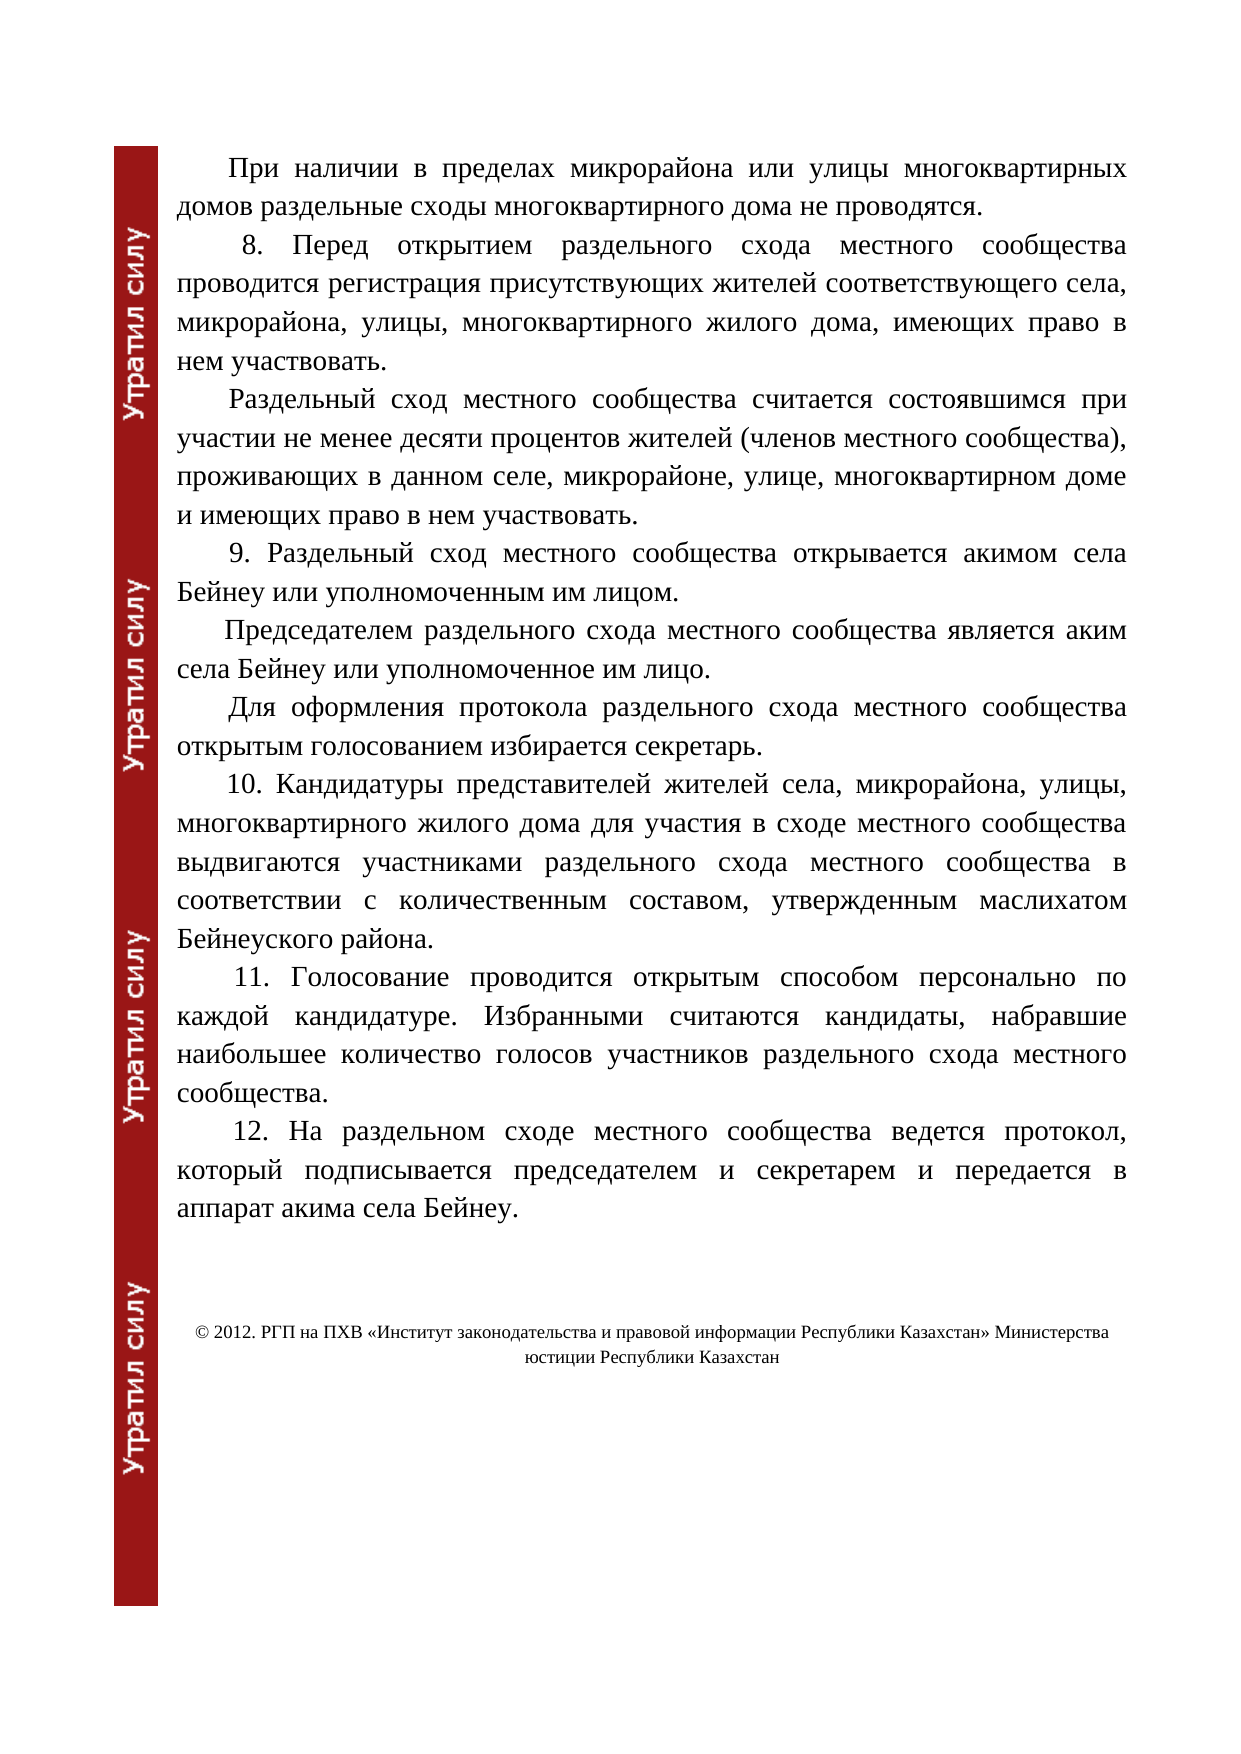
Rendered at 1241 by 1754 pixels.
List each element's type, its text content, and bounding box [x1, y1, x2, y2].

picture [114, 684, 158, 689]
picture [114, 1108, 158, 1113]
picture [114, 1367, 158, 1606]
text 10. Кандидатуры представителей жителей села, микрорайона, улицы, многоквартирного жилого дома для участия в сходе местного сообщества выдвигаются участниками раздельного схода местного сообщества в соответствии с количественным составом, утвержденным маслихатом Бейнеуского района. [112, 767, 1128, 954]
picture [114, 1224, 158, 1321]
picture [114, 222, 158, 227]
picture [114, 954, 158, 959]
picture [114, 146, 158, 150]
picture [114, 607, 158, 612]
text При наличии в пределах микрорайона или улицы многоквартирных домов раздельные сходы многоквартирного дома не проводятся. [112, 150, 1128, 222]
picture [114, 762, 158, 767]
text 8. Перед открытием раздельного схода местного сообщества проводится регистрация присутствующих жителей соответствующего села, микрорайона, улицы, многоквартирного жилого дома, имеющих право в нем участвовать. [112, 227, 1128, 376]
text 11. Голосование проводится открытым способом персонально по каждой кандидатуре. Избранными считаются кандидаты, набравшие наибольшее количество голосов участников раздельного схода местного сообщества. [112, 959, 1128, 1108]
picture [114, 530, 158, 535]
text Для оформления протокола раздельного схода местного сообщества открытым голосованием избирается секретарь. [112, 689, 1128, 762]
text Председателем раздельного схода местного сообщества является аким села Бейнеу или уполномоченное им лицо. [112, 612, 1128, 684]
text 9. Раздельный сход местного сообщества открывается акимом села Бейнеу или уполномоченным им лицом. [112, 535, 1128, 607]
text © 2012. РГП на ПХВ «Институт законодательства и правовой информации Республики Казахстан» Министерства юстиции Республики Казахстан [112, 1321, 1128, 1367]
text Раздельный сход местного сообщества считается состоявшимся при участии не менее десяти процентов жителей (членов местного сообщества), проживающих в данном селе, микрорайоне, улице, многоквартирном доме и имеющих право в нем участвовать. [112, 381, 1128, 530]
text 12. На раздельном сходе местного сообщества ведется протокол, который подписывается председателем и секретарем и передается в аппарат акима села Бейнеу. [112, 1113, 1128, 1224]
picture [114, 376, 158, 381]
